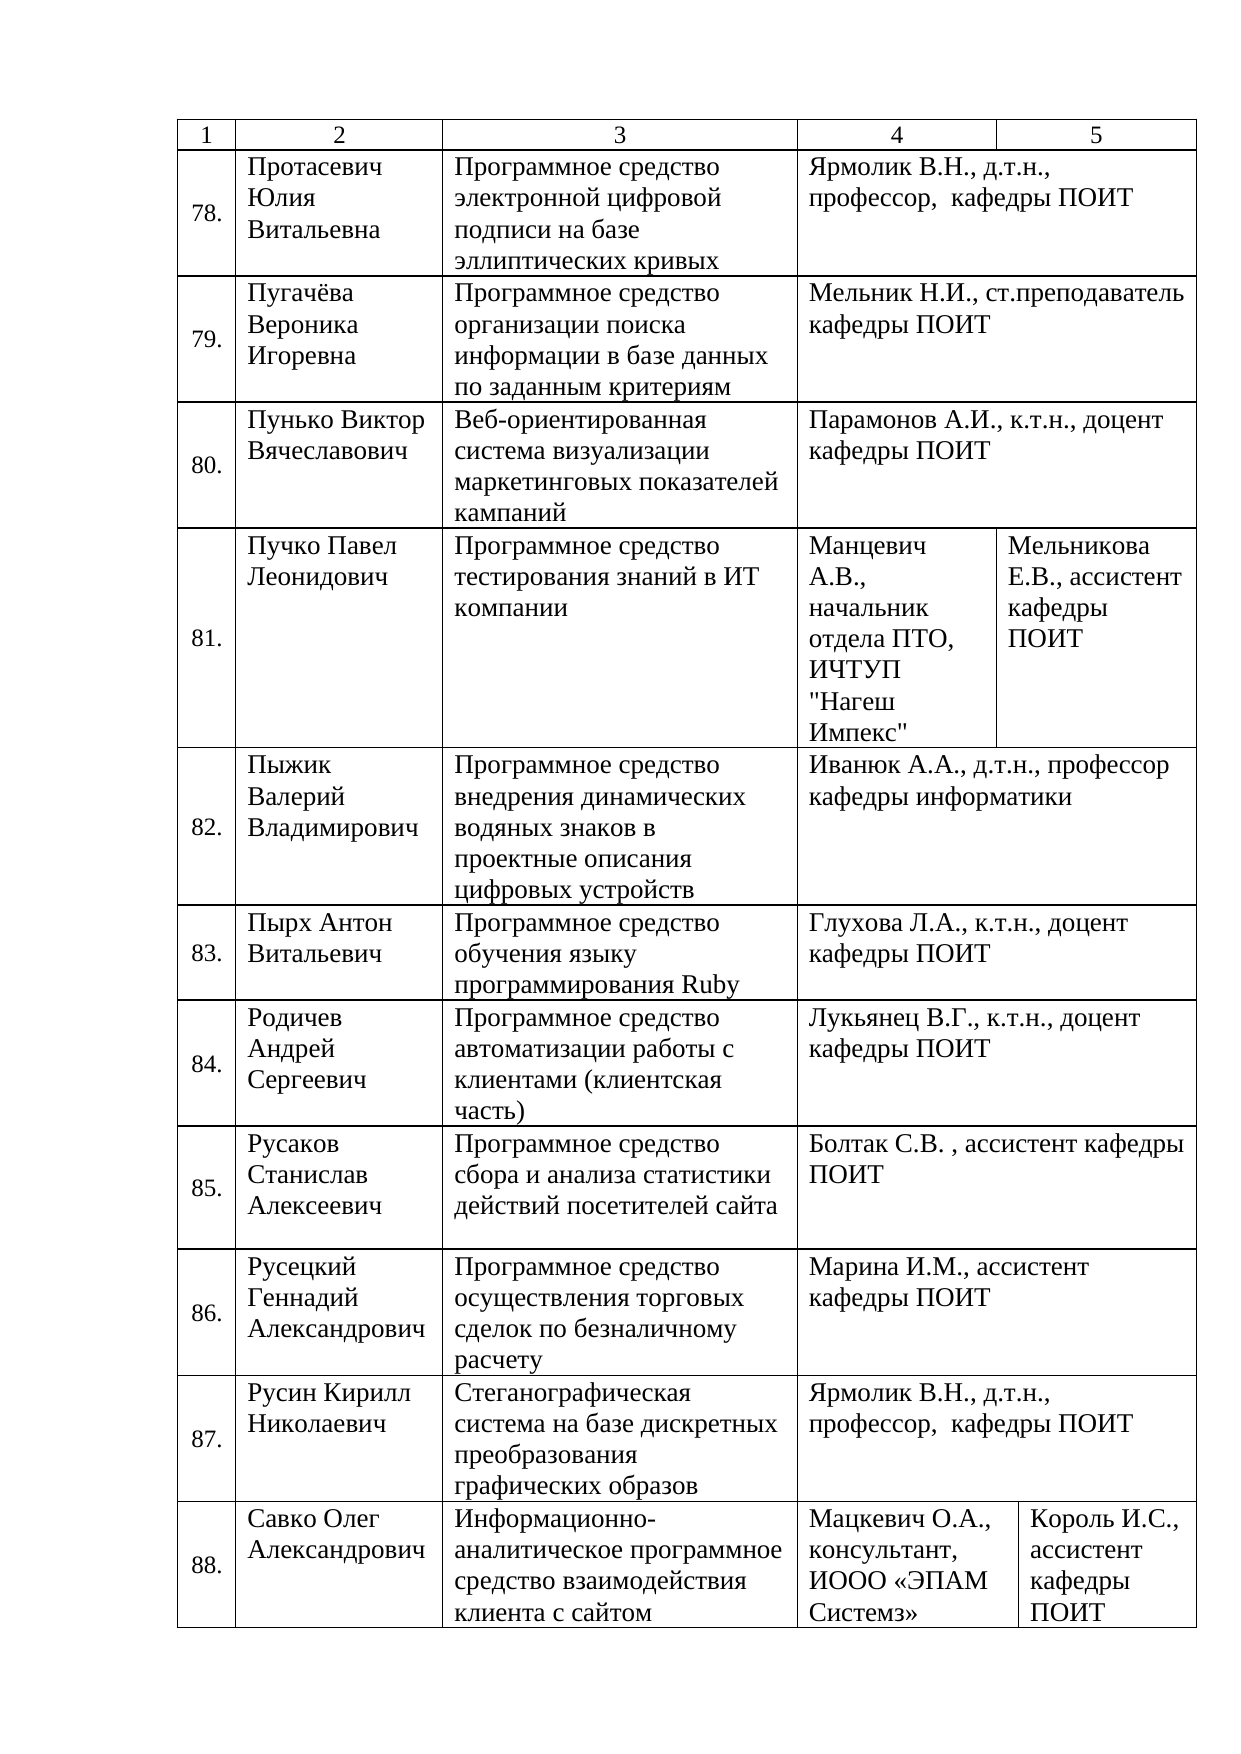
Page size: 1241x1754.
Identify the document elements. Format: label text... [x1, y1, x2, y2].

table_cell Болтак С.В. , ассистент кафедры ПОИТ [798, 1127, 1196, 1248]
table_cell 4 [798, 120, 996, 149]
table_cell [178, 151, 235, 275]
table_cell [178, 277, 235, 401]
table_cell Программное средство обучения языку программирования Ruby [443, 906, 797, 999]
table_cell Пугачёва Вероника Игоревна [236, 277, 442, 401]
table_cell [178, 748, 235, 904]
table_cell Король И.С., ассистент кафедры ПОИТ [1019, 1502, 1196, 1627]
table_cell Программное средство сбора и анализа статистики действий посетителей сайта [443, 1127, 797, 1248]
table_cell 2 [236, 120, 442, 149]
table_cell Глухова Л.А., к.т.н., доцент кафедры ПОИТ [798, 906, 1196, 999]
table_cell Веб-ориентированная система визуализации маркетинговых показателей кампаний [443, 403, 797, 527]
table_cell [178, 1250, 235, 1374]
table_cell Савко Олег Александрович [236, 1502, 442, 1627]
table_cell [178, 1376, 235, 1501]
table_cell Русецкий Геннадий Александрович [236, 1250, 442, 1374]
table_cell [178, 906, 235, 999]
table_cell Программное средство электронной цифровой подписи на базе эллиптических кривых [443, 151, 797, 275]
table_cell [178, 529, 235, 747]
table_cell Пыжик Валерий Владимирович [236, 748, 442, 904]
table_cell 5 [997, 120, 1196, 149]
table_cell Иванюк А.А., д.т.н., профессор кафедры информатики [798, 748, 1196, 904]
table_cell [178, 1502, 235, 1627]
table_cell Программное средство тестирования знаний в ИТ компании [443, 529, 797, 747]
table_cell Стеганографическая система на базе дискретных преобразования графических образов [443, 1376, 797, 1501]
table_cell Парамонов А.И., к.т.н., доцент кафедры ПОИТ [798, 403, 1196, 527]
table_cell Манцевич А.В., начальник отдела ПТО, ИЧТУП "Нагеш Импекс" [798, 529, 996, 747]
table_cell Мельник Н.И., ст.преподаватель кафедры ПОИТ [798, 277, 1196, 401]
table_cell Мельникова Е.В., ассистент кафедры ПОИТ [997, 529, 1196, 747]
table_cell Пырх Антон Витальевич [236, 906, 442, 999]
table_cell Русаков Станислав Алексеевич [236, 1127, 442, 1248]
table_cell Программное средство внедрения динамических водяных знаков в проектные описания цифровых устройств [443, 748, 797, 904]
table_cell Протасевич Юлия Витальевна [236, 151, 442, 275]
table_cell 1 [178, 120, 235, 149]
table_cell Марина И.М., ассистент кафедры ПОИТ [798, 1250, 1196, 1374]
table_cell [178, 403, 235, 527]
table_cell Программное средство осуществления торговых сделок по безналичному расчету [443, 1250, 797, 1374]
table_cell [178, 1127, 235, 1248]
table_cell Лукьянец В.Г., к.т.н., доцент кафедры ПОИТ [798, 1001, 1196, 1125]
table_cell Информационно-аналитическое программное средство взаимодействия клиента с сайтом [443, 1502, 797, 1627]
table_cell Программное средство автоматизации работы с клиентами (клиентская часть) [443, 1001, 797, 1125]
table_cell 3 [443, 120, 797, 149]
table_cell Пучко Павел Леонидович [236, 529, 442, 747]
table_cell Пунько Виктор Вячеславович [236, 403, 442, 527]
table_cell Программное средство организации поиска информации в базе данных по заданным критериям [443, 277, 797, 401]
table_cell Ярмолик В.Н., д.т.н., профессор, кафедры ПОИТ [798, 1376, 1196, 1501]
table_cell [178, 1001, 235, 1125]
table_cell Мацкевич О.А., консультант, ИООО «ЭПАМ Системз» [798, 1502, 1018, 1627]
table_cell Русин Кирилл Николаевич [236, 1376, 442, 1501]
table_cell Ярмолик В.Н., д.т.н., профессор, кафедры ПОИТ [798, 151, 1196, 275]
table_cell Родичев Андрей Сергеевич [236, 1001, 442, 1125]
